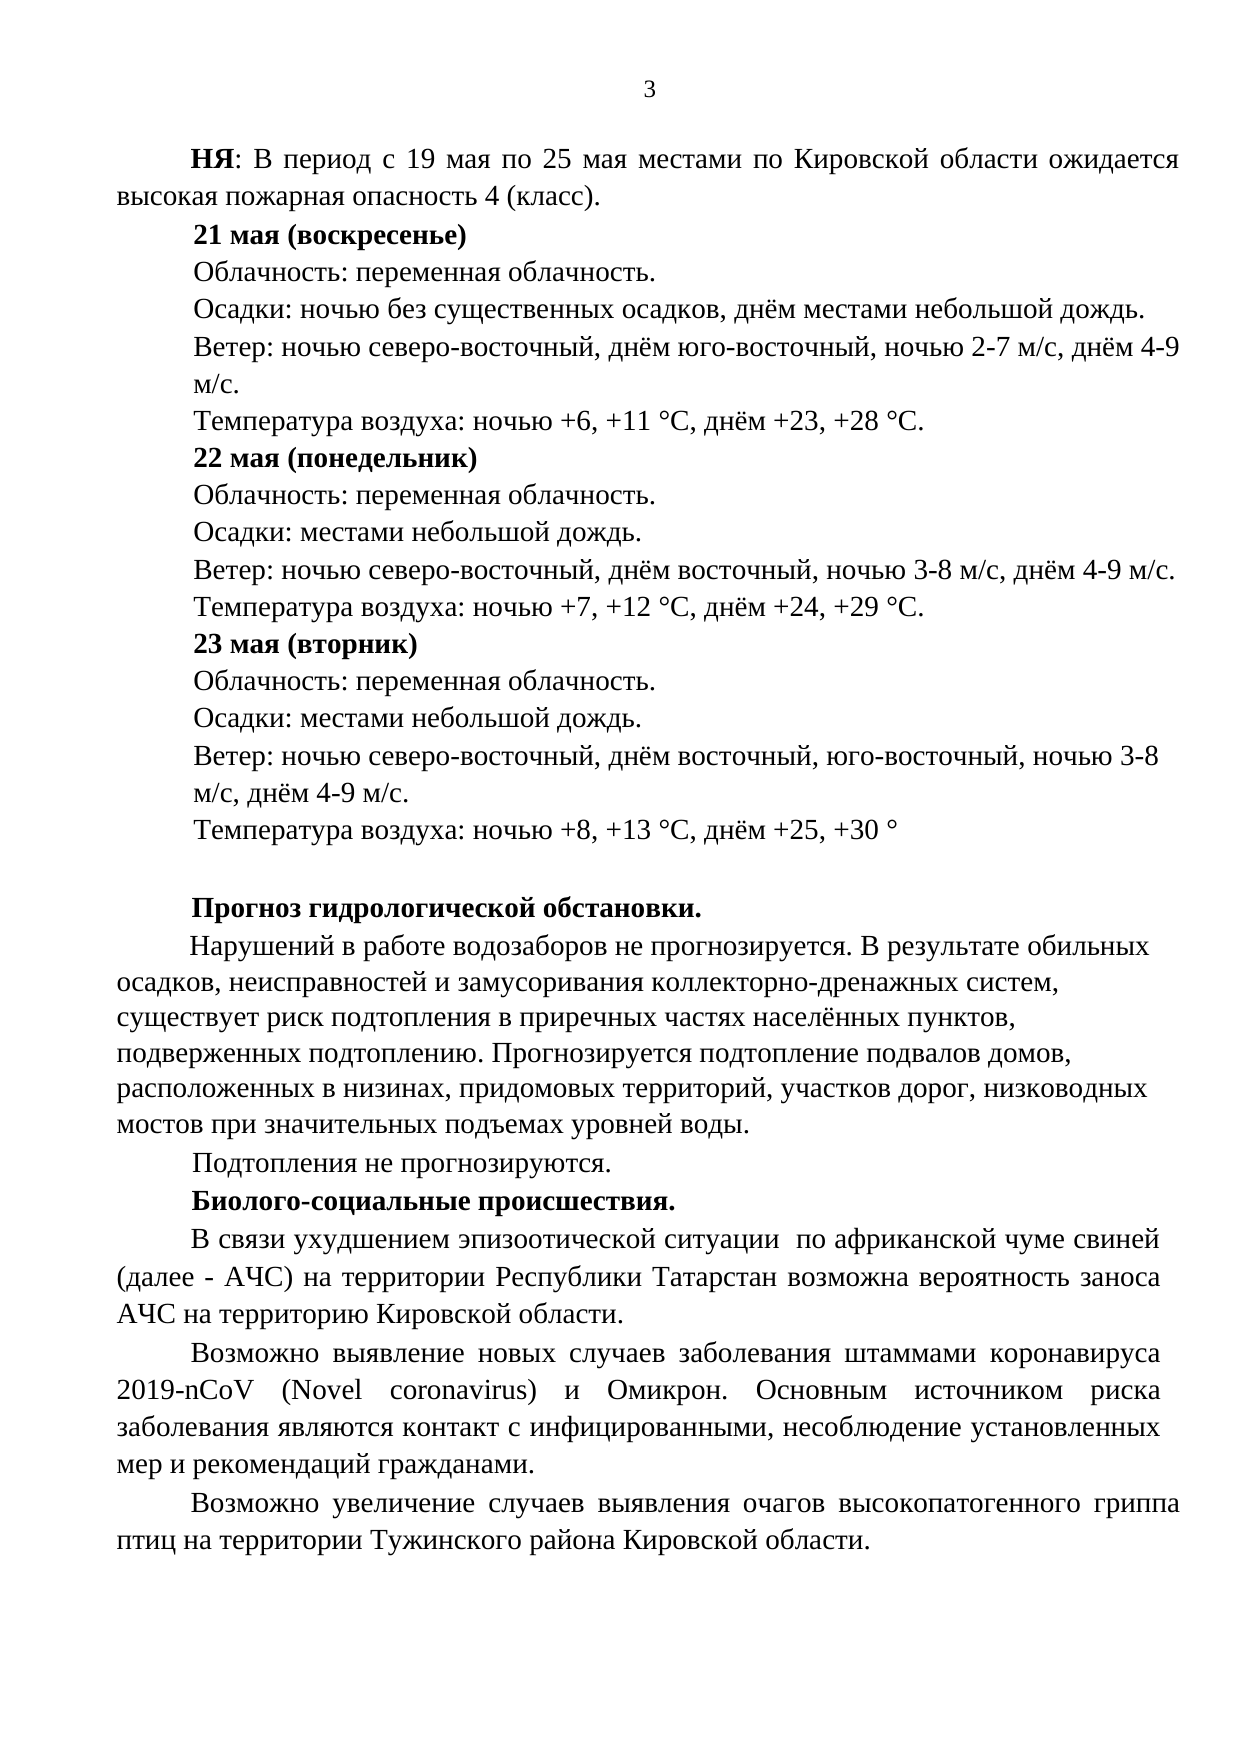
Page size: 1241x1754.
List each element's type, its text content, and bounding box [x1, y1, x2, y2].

text Нарушений в работе водозаборов не прогнозируется. В результате обильных осадков, неисправностей и замусоривания коллекторно-дренажных систем, существует риск подтопления в приречных частях населённых пунктов, подверженных подтоплению. Прогнозируется подтопление подвалов домов, расположенных в низинах, придомовых территорий, участков дорог, низководных мостов при значительных подъемах уровней воды. [116, 928, 1181, 1140]
text Биолого-социальные происшествия. [191, 1183, 1181, 1217]
text Возможно выявление новых случаев заболевания штаммами коронавируса 2019-nCoV (Novel coronavirus) и Омикрон. Основным источником риска заболевания являются контакт с инфицированными, несоблюдение установленных мер и рекомендаций гражданами. [116, 1335, 1161, 1480]
text В связи ухудшением эпизоотической ситуации по африканской чуме свиней (далее - АЧС) на территории Республики Татарстан возможна вероятность заноса АЧС на территорию Кировской области. [116, 1222, 1161, 1329]
text НЯ: В период с 19 мая по 25 мая местами по Кировской области ожидается высокая пожарная опасность 4 (класс). [116, 141, 1181, 212]
text Возможно увеличение случаев выявления очагов высокопатогенного гриппа птиц на территории Тужинского района Кировской области. [116, 1485, 1181, 1556]
text Прогноз гидрологической обстановки. [191, 891, 1181, 924]
text Подтопления не прогнозируются. [192, 1145, 1181, 1178]
text 21 мая (воскресенье) Облачность: переменная облачность. Осадки: ночью без существенных осадков, днём местами небольшой дождь. Ветер: ночью северо-восточный, днём юго-восточный, ночью 2-7 м/с, днём 4-9 м/с. Температура воздуха: ночью +6, +11 °C, днём +23, +28 °C. 22 мая (понедельник) Облачность: переменная облачность. Осадки: местами небольшой дождь. Ветер: ночью северо-восточный, днём восточный, ночью 3-8 м/с, днём 4-9 м/с. Температура воздуха: ночью +7, +12 °C, днём +24, +29 °C. 23 мая (вторник) Облачность: переменная облачность. Осадки: местами небольшой дождь. Ветер: ночью северо-восточный, днём восточный, юго-восточный, ночью 3-8 м/с, днём 4-9 м/с. Температура воздуха: ночью +8, +13 °C, днём +25, +30 ° [193, 217, 1181, 846]
